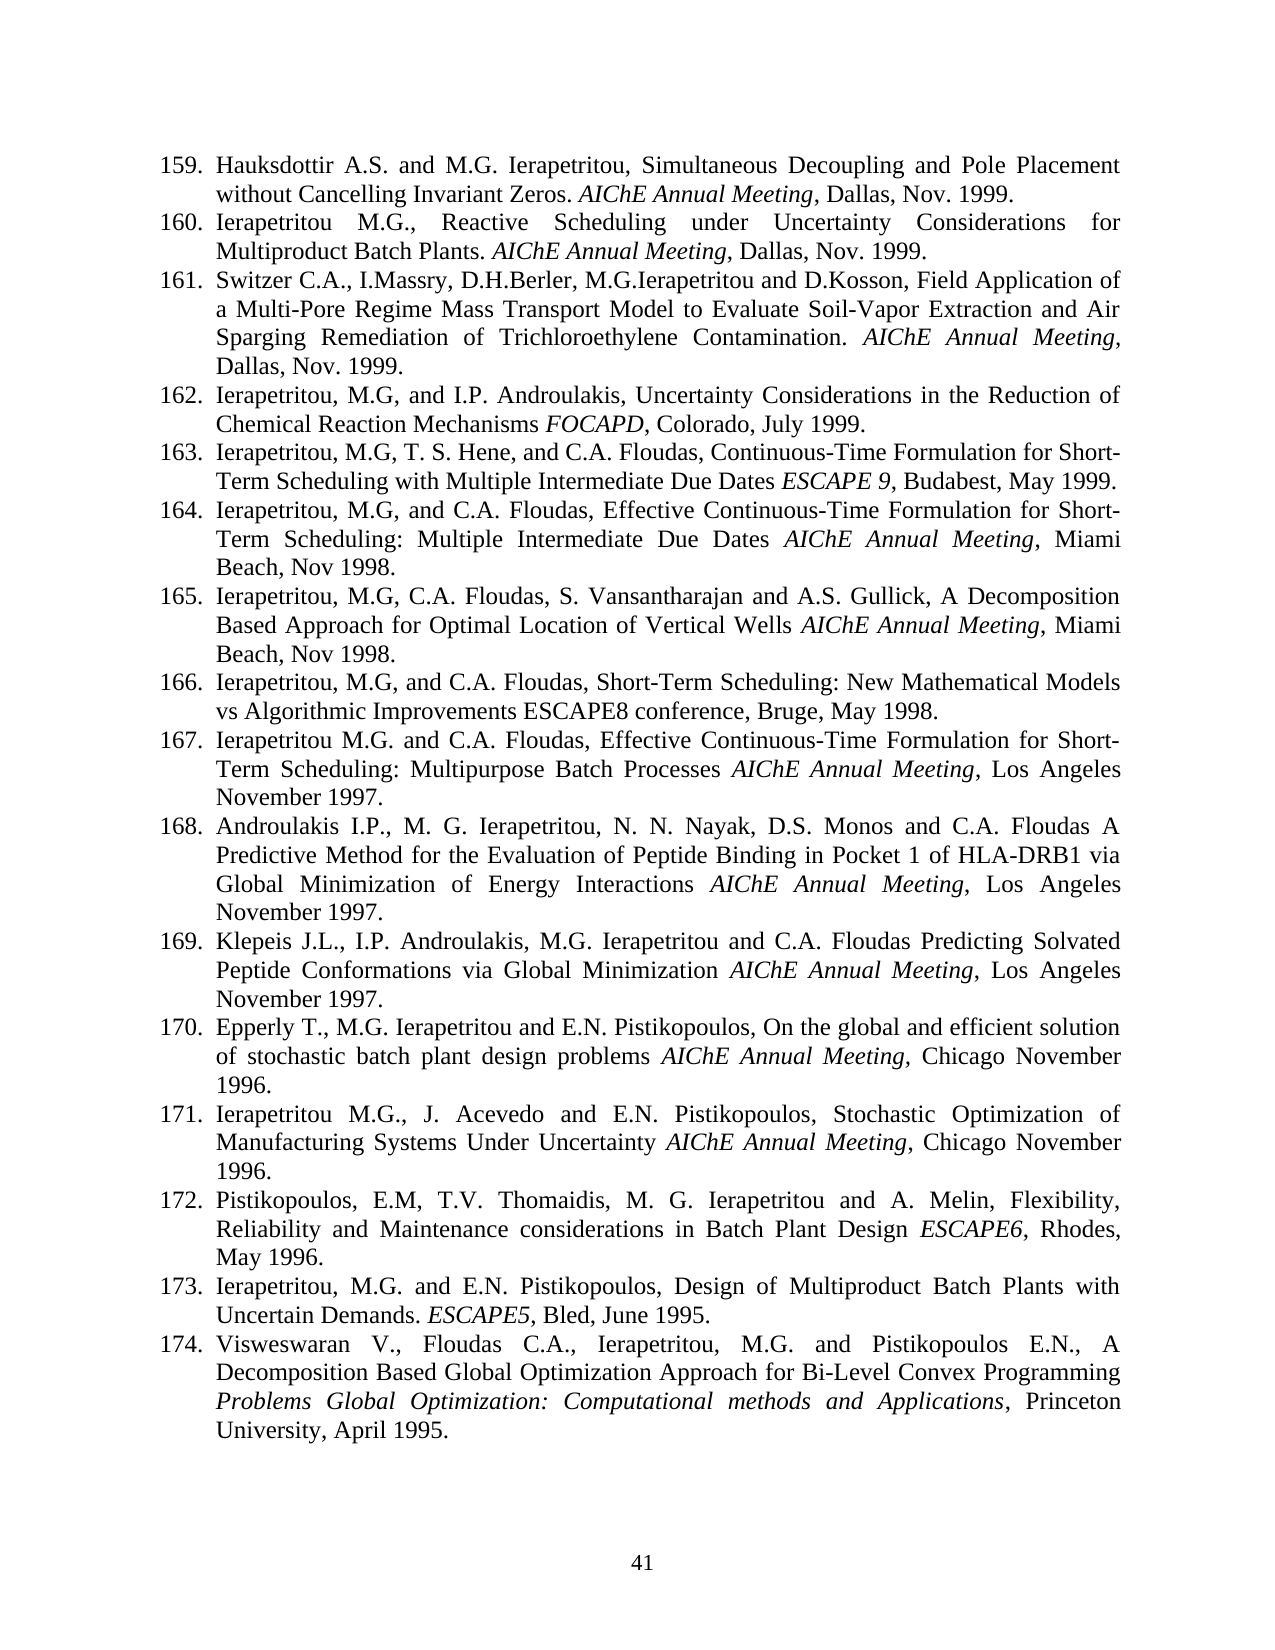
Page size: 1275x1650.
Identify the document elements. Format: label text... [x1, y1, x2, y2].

list Klepeis J.L., I.P. Androulakis, M.G. Ierapetritou and C.A. Floudas Predicting Solvated Peptide Conformations via Global Minimization AIChE Annual Meeting, Los Angeles November 1997. [159, 926, 1121, 1012]
list Switzer C.A., I.Massry, D.H.Berler, M.G.Ierapetritou and D.Kosson, Field Application of a Multi-Pore Regime Mass Transport Model to Evaluate Soil-Vapor Extraction and Air Sparging Remediation of Trichloroethylene Contamination. AIChE Annual Meeting, Dallas, Nov. 1999. [159, 265, 1121, 380]
list Ierapetritou, M.G. and E.N. Pistikopoulos, Design of Multiproduct Batch Plants with Uncertain Demands. ESCAPE5, Bled, June 1995. [159, 1271, 1121, 1329]
list Pistikopoulos, E.M, T.V. Thomaidis, M. G. Ierapetritou and A. Melin, Flexibility, Reliability and Maintenance considerations in Batch Plant Design ESCAPE6, Rhodes, May 1996. [159, 1185, 1121, 1271]
list Epperly T., M.G. Ierapetritou and E.N. Pistikopoulos, On the global and efficient solution of stochastic batch plant design problems AIChE Annual Meeting, Chicago November 1996. [159, 1012, 1121, 1099]
list Visweswaran V., Floudas C.A., Ierapetritou, M.G. and Pistikopoulos E.N., A Decomposition Based Global Optimization Approach for Bi-Level Convex Programming Problems Global Optimization: Computational methods and Applications, Princeton University, April 1995. [159, 1329, 1121, 1444]
list Ierapetritou, M.G, C.A. Floudas, S. Vansantharajan and A.S. Gullick, A Decomposition Based Approach for Optimal Location of Vertical Wells AIChE Annual Meeting, Miami Beach, Nov 1998. [159, 581, 1121, 667]
list Ierapetritou, M.G, and C.A. Floudas, Effective Continuous-Time Formulation for Short-Term Scheduling: Multiple Intermediate Due Dates AIChE Annual Meeting, Miami Beach, Nov 1998. [159, 495, 1121, 581]
list Androulakis I.P., M. G. Ierapetritou, N. N. Nayak, D.S. Monos and C.A. Floudas A Predictive Method for the Evaluation of Peptide Binding in Pocket 1 of HLA-DRB1 via Global Minimization of Energy Interactions AIChE Annual Meeting, Los Angeles November 1997. [159, 811, 1121, 926]
list Ierapetritou M.G., Reactive Scheduling under Uncertainty Considerations for Multiproduct Batch Plants. AIChE Annual Meeting, Dallas, Nov. 1999. [159, 207, 1121, 265]
list Ierapetritou, M.G, and I.P. Androulakis, Uncertainty Considerations in the Reduction of Chemical Reaction Mechanisms FOCAPD, Colorado, July 1999. [159, 380, 1121, 437]
list Ierapetritou M.G. and C.A. Floudas, Effective Continuous-Time Formulation for Short-Term Scheduling: Multipurpose Batch Processes AIChE Annual Meeting, Los Angeles November 1997. [159, 725, 1121, 811]
list Hauksdottir A.S. and M.G. Ierapetritou, Simultaneous Decoupling and Pole Placement without Cancelling Invariant Zeros. AIChE Annual Meeting, Dallas, Nov. 1999. [159, 150, 1121, 207]
list Ierapetritou, M.G, T. S. Hene, and C.A. Floudas, Continuous-Time Formulation for Short-Term Scheduling with Multiple Intermediate Due Dates ESCAPE 9, Budabest, May 1999. [159, 437, 1121, 495]
list Ierapetritou M.G., J. Acevedo and E.N. Pistikopoulos, Stochastic Optimization of Manufacturing Systems Under Uncertainty AIChE Annual Meeting, Chicago November 1996. [159, 1099, 1121, 1185]
list Ierapetritou, M.G, and C.A. Floudas, Short-Term Scheduling: New Mathematical Models vs Algorithmic Improvements ESCAPE8 conference, Bruge, May 1998. [159, 667, 1121, 725]
